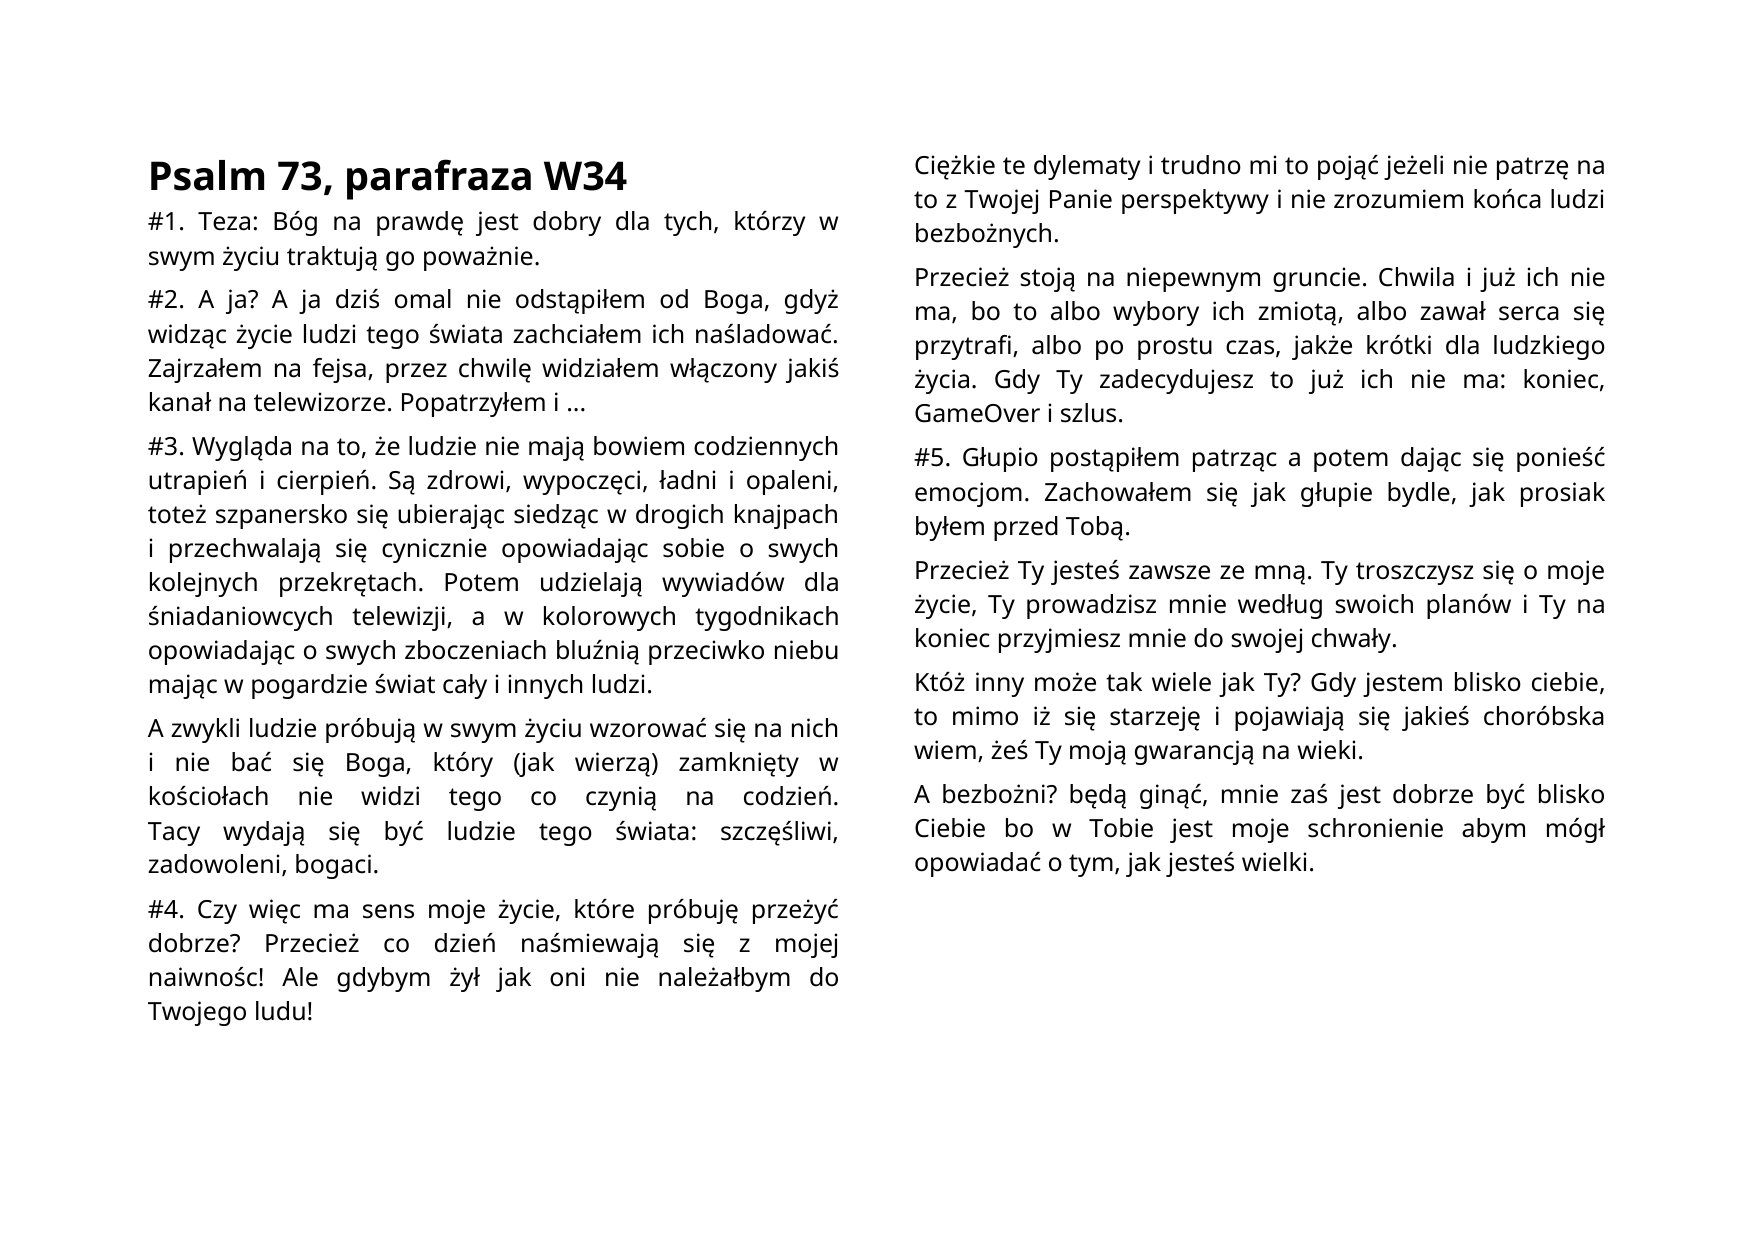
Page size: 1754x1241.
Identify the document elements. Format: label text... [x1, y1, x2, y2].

text #1. Teza: Bóg na prawdę jest dobry dla tych, którzy w swym życiu traktują go poważnie. [148, 204, 840, 272]
text #2. A ja? A ja dziś omal nie odstąpiłem od Boga, gdyż widząc życie ludzi tego świata zachciałem ich naśladować. Zajrzałem na fejsa, przez chwilę widziałem włączony jakiś kanał na telewizorze. Popatrzyłem i ... [148, 282, 840, 418]
text #5. Głupio postąpiłem patrząc a potem dając się ponieść emocjom. Zachowałem się jak głupie bydle, jak prosiak byłem przed Tobą. [914, 440, 1606, 542]
text Przecież stoją na niepewnym gruncie. Chwila i już ich nie ma, bo to albo wybory ich zmiotą, albo zawał serca się przytrafi, albo po prostu czas, jakże krótki dla ludzkiego życia. Gdy Ty zadecydujesz to już ich nie ma: koniec, GameOver i szlus. [914, 260, 1606, 430]
text Przecież Ty jesteś zawsze ze mną. Ty troszczysz się o moje życie, Ty prowadzisz mnie według swoich planów i Ty na koniec przyjmiesz mnie do swojej chwały. [914, 552, 1606, 654]
text A zwykli ludzie próbują w swym życiu wzorować się na nich i nie bać się Boga, który (jak wierzą) zamknięty w kościołach nie widzi tego co czynią na codzień. Tacy wydają się być ludzie tego świata: szczęśliwi, zadowoleni, bogaci. [148, 711, 840, 881]
text Psalm 73, parafraza W34 [148, 148, 840, 202]
text Któż inny może tak wiele jak Ty? Gdy jestem blisko ciebie, to mimo iż się starzeję i pojawiają się jakieś choróbska wiem, żeś Ty moją gwarancją na wieki. [914, 664, 1606, 767]
text Ciężkie te dylematy i trudno mi to pojąć jeżeli nie patrzę na to z Twojej Panie perspektywy i nie zrozumiem końca ludzi bezbożnych. [914, 148, 1606, 250]
text #4. Czy więc ma sens moje życie, które próbuję przeżyć dobrze? Przecież co dzień naśmiewają się z mojej naiwnośc! Ale gdybym żył jak oni nie należałbym do Twojego ludu! [148, 891, 840, 1027]
text A bezbożni? będą ginąć, mnie zaś jest dobrze być blisko Ciebie bo w Tobie jest moje schronienie abym mógł opowiadać o tym, jak jesteś wielki. [914, 777, 1606, 879]
text #3. Wygląda na to, że ludzie nie mają bowiem codziennych utrapień i cierpień. Są zdrowi, wypoczęci, ładni i opaleni, toteż szpanersko się ubierając siedząc w drogich knajpach i przechwalają się cynicznie opowiadając sobie o swych kolejnych przekrętach. Potem udzielają wywiadów dla śniadaniowcych telewizji, a w kolorowych tygodnikach opowiadając o swych zboczeniach bluźnią przeciwko niebu mając w pogardzie świat cały i innych ludzi. [148, 428, 840, 701]
